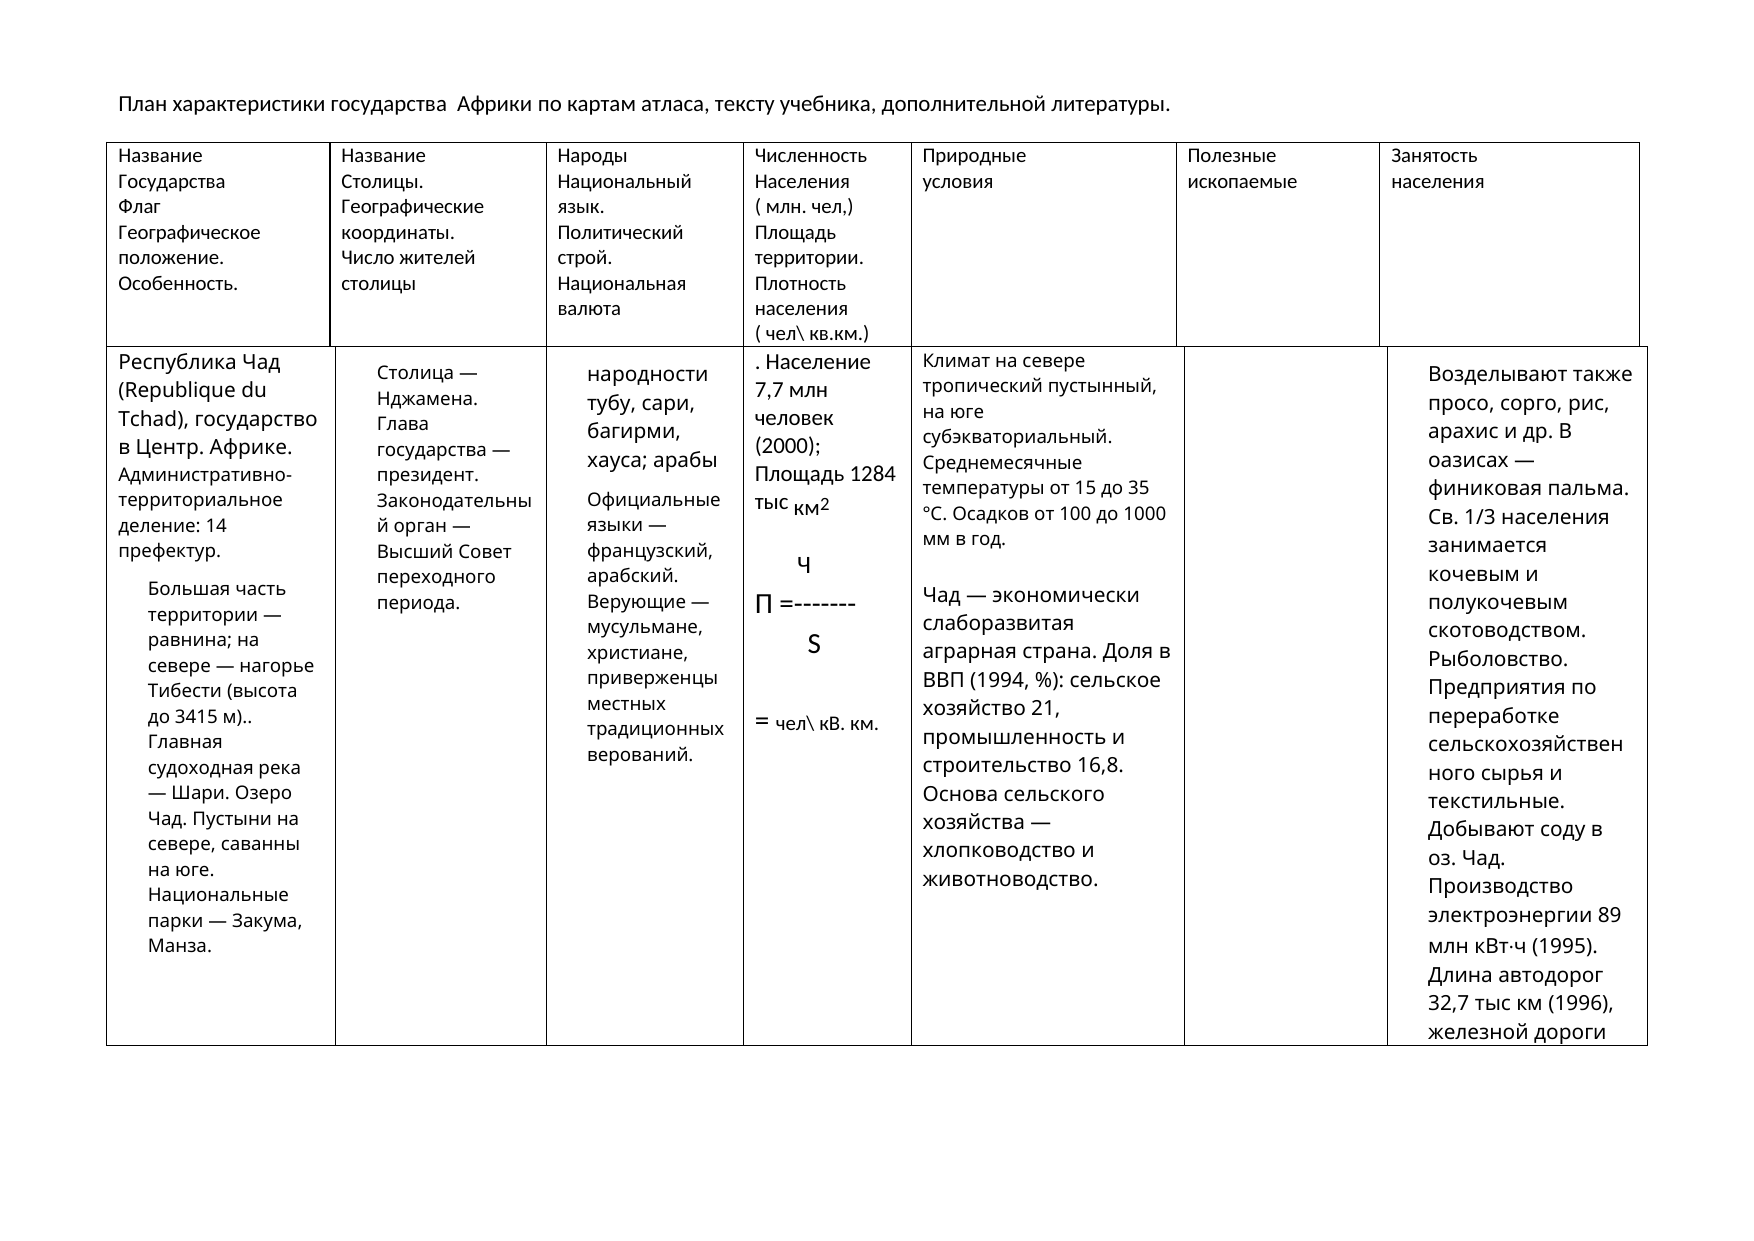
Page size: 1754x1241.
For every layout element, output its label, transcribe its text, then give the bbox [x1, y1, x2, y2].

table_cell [912, 347, 1184, 1045]
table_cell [1388, 347, 1647, 1045]
table_cell [1185, 347, 1387, 1045]
table_header Народы Национальный язык. Политический строй. Национальная валюта [547, 143, 743, 346]
text План характеристики государства Африки по картам атласа, тексту учебника, дополнительной литературы. [118, 89, 1636, 117]
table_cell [744, 347, 911, 1045]
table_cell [336, 347, 546, 1045]
table_header Название Столицы. Географические координаты. Число жителей столицы [331, 143, 546, 346]
table_header Численность Населения ( млн. чел,) Площадь территории. Плотность населения ( чел\ кв.км.) [744, 143, 911, 346]
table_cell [107, 347, 335, 1045]
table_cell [547, 347, 743, 1045]
table_header Полезные ископаемые [1177, 143, 1379, 346]
table_header Природные условия [912, 143, 1176, 346]
table_header Название Государства Флаг Географическое положение. Особенность. [107, 143, 329, 346]
table_header Занятость населения [1380, 143, 1639, 346]
